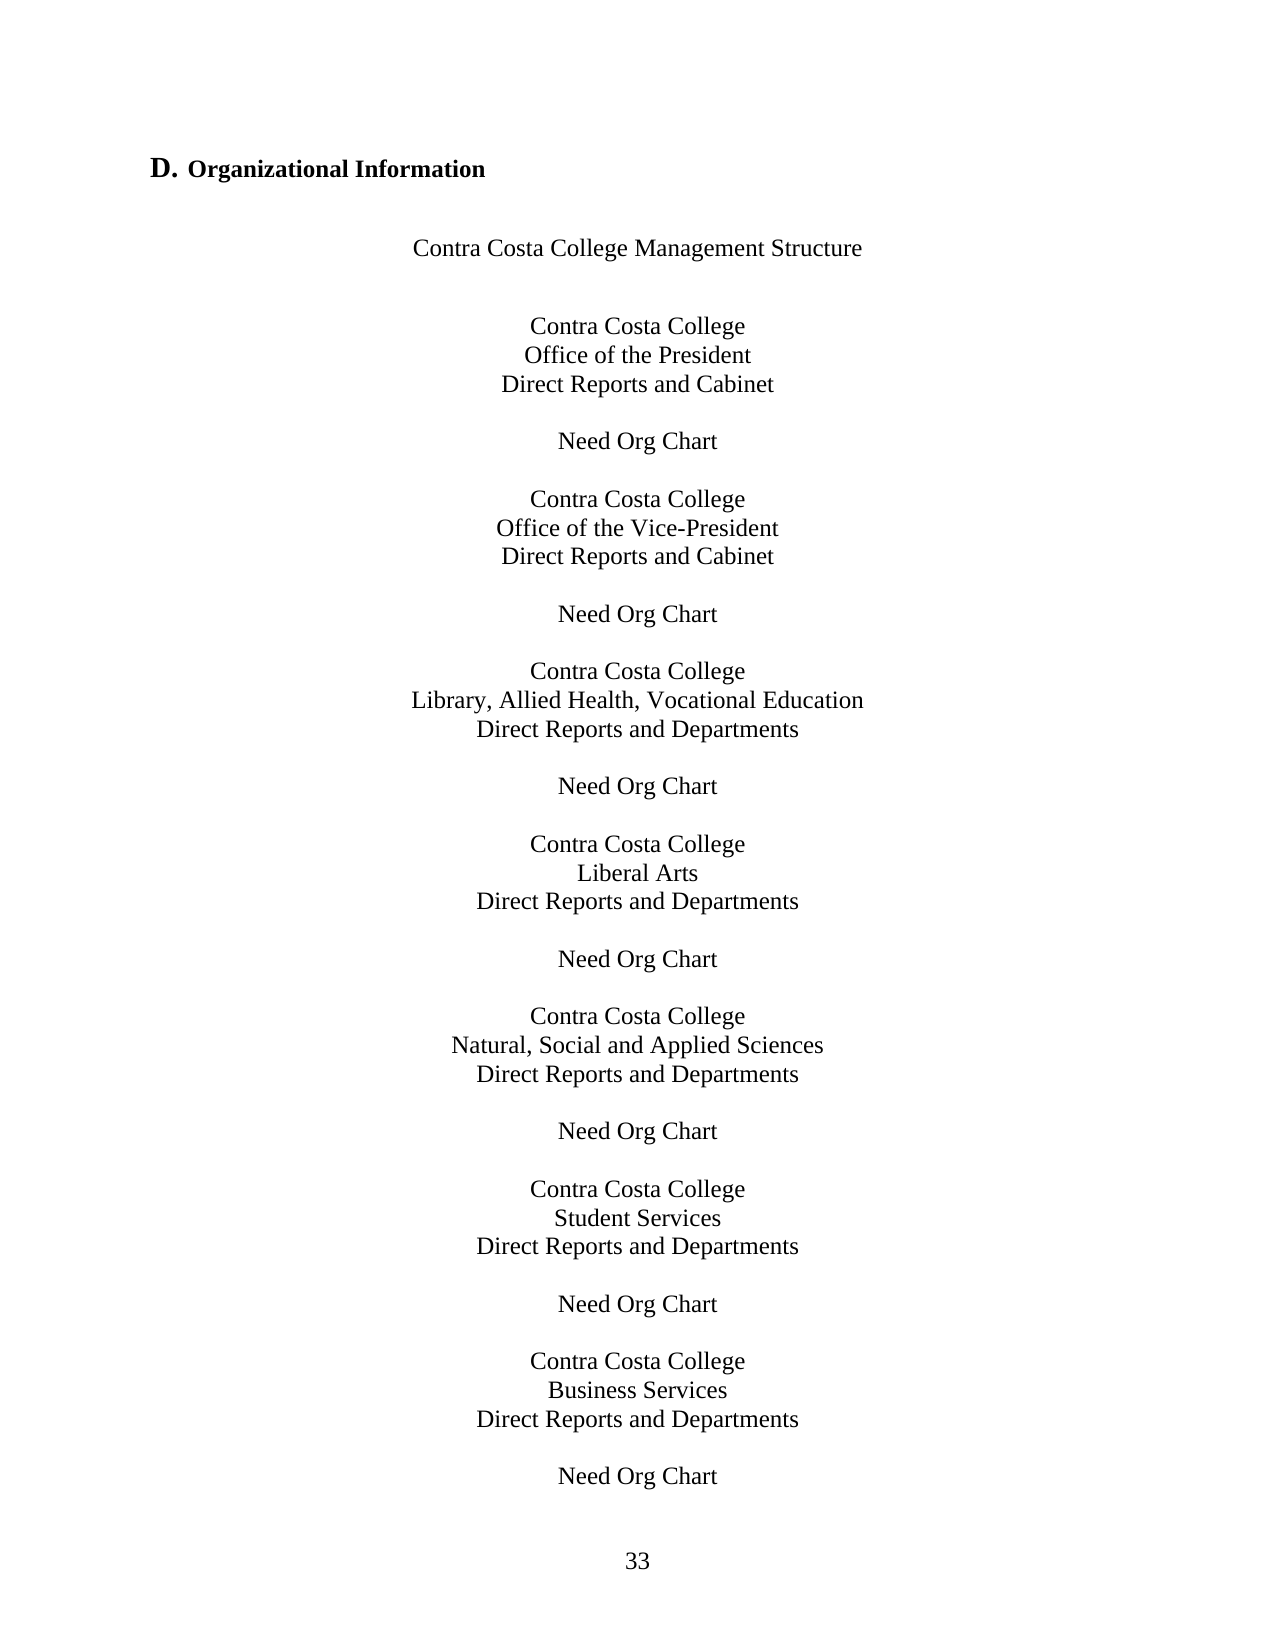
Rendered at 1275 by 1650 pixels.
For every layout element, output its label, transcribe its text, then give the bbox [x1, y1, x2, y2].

text Direct Reports and Departments [150, 1231, 1125, 1260]
text Direct Reports and Departments [150, 714, 1125, 743]
text Need Org Chart [150, 1289, 1125, 1318]
text Need Org Chart [150, 1116, 1125, 1145]
text Direct Reports and Departments [150, 1404, 1125, 1433]
text Office of the Vice-President [150, 513, 1125, 541]
text Direct Reports and Cabinet [150, 541, 1125, 570]
text Liberal Arts [150, 858, 1125, 886]
text Student Services [150, 1203, 1125, 1231]
text Direct Reports and Departments [150, 886, 1125, 915]
text Need Org Chart [150, 1461, 1125, 1490]
text Direct Reports and Departments [150, 1059, 1125, 1088]
text Natural, Social and Applied Sciences [150, 1030, 1125, 1059]
text Library, Allied Health, Vocational Education [150, 685, 1125, 714]
text Contra Costa College [150, 829, 1125, 858]
text Need Org Chart [150, 771, 1125, 800]
text Direct Reports and Cabinet [150, 369, 1125, 398]
text Contra Costa College [150, 484, 1125, 513]
subtitle Organizational Information [150, 150, 1125, 183]
text Contra Costa College [150, 1174, 1125, 1203]
text Contra Costa College [150, 1346, 1125, 1375]
text Business Services [150, 1375, 1125, 1404]
text Need Org Chart [150, 944, 1125, 973]
text Contra Costa College [150, 311, 1125, 340]
text Contra Costa College [150, 1001, 1125, 1030]
text Need Org Chart [150, 426, 1125, 455]
text Contra Costa College [150, 656, 1125, 685]
text Need Org Chart [150, 599, 1125, 628]
text Contra Costa College Management Structure [150, 233, 1125, 262]
text Office of the President [150, 340, 1125, 369]
